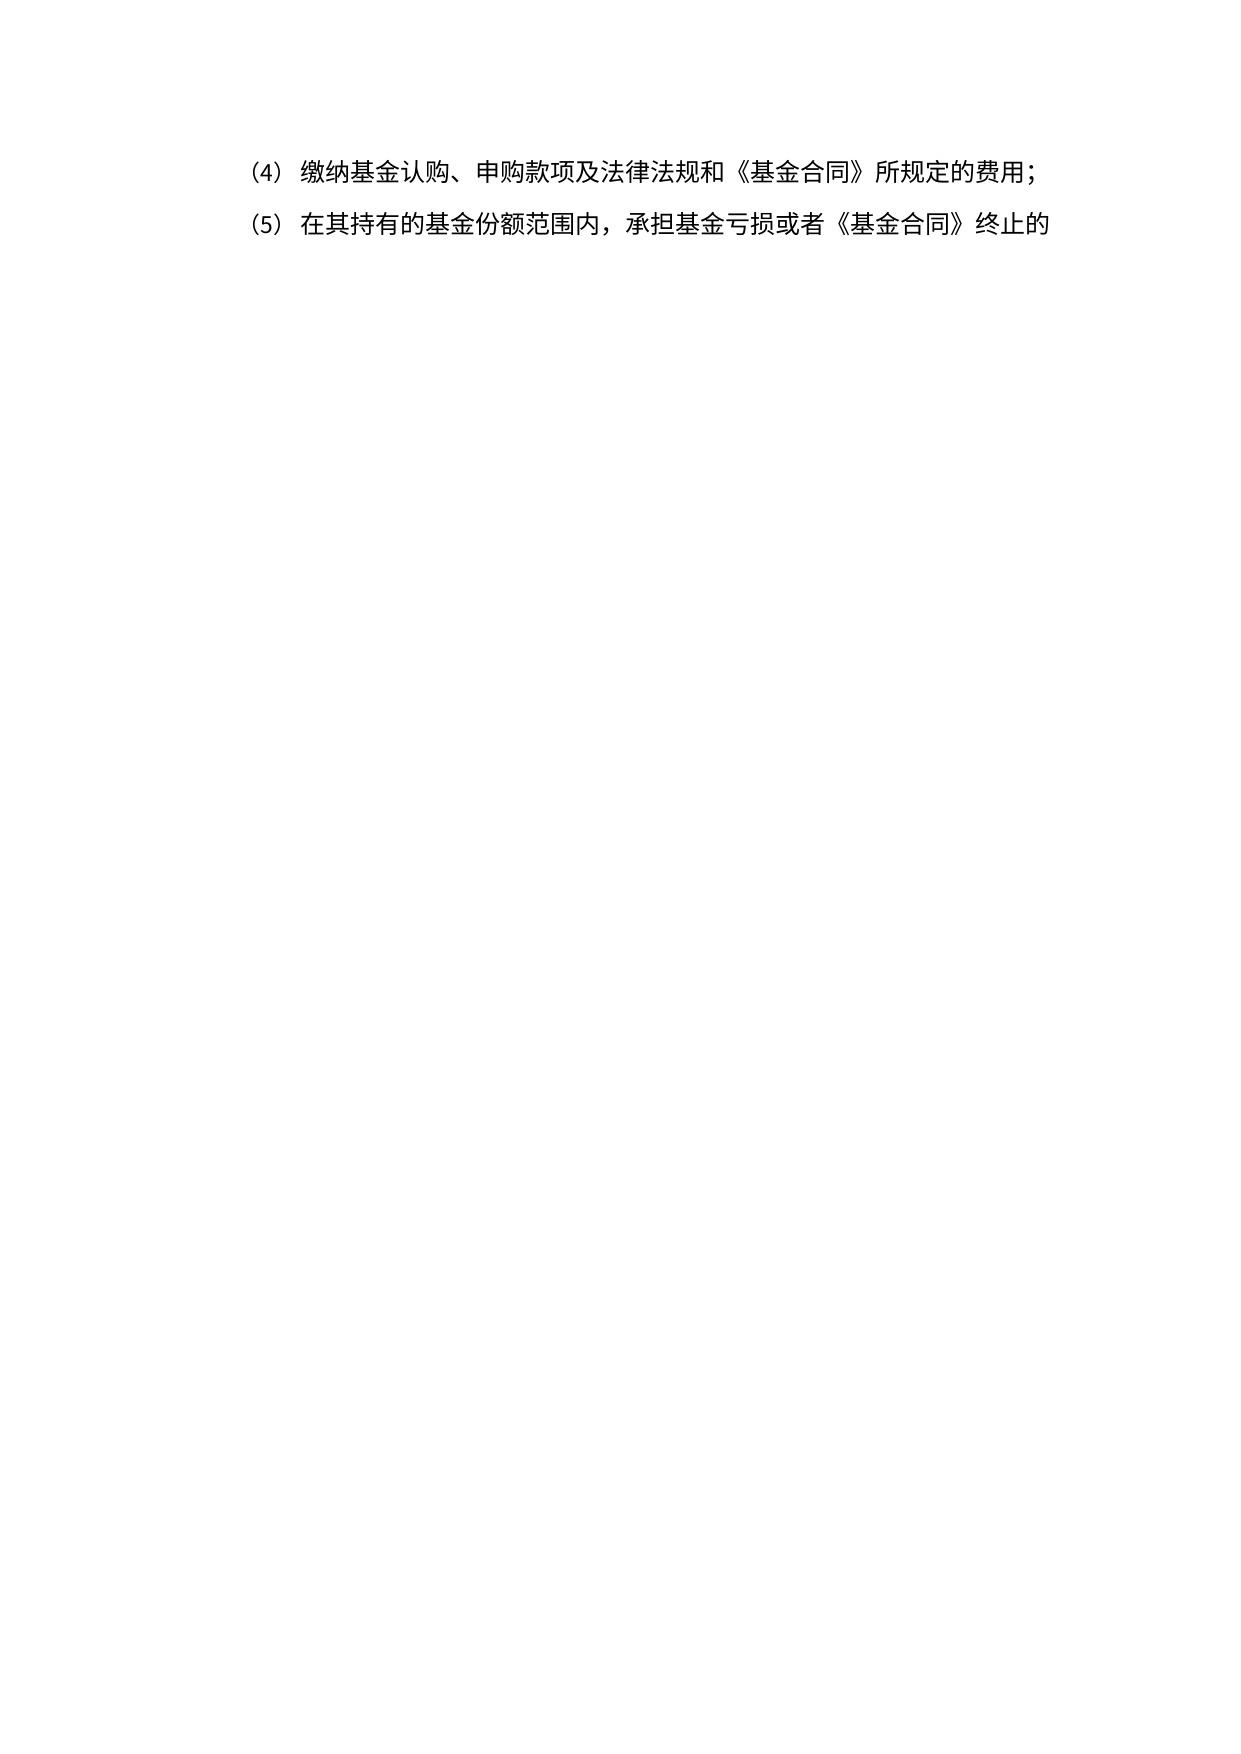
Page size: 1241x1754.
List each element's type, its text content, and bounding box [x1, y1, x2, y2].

list 在其持有的基金份额范围内，承担基金亏损或者《基金合同》终止的 [237, 205, 1078, 241]
list 缴纳基金认购、申购款项及法律法规和《基金合同》所规定的费用； [237, 152, 1078, 188]
